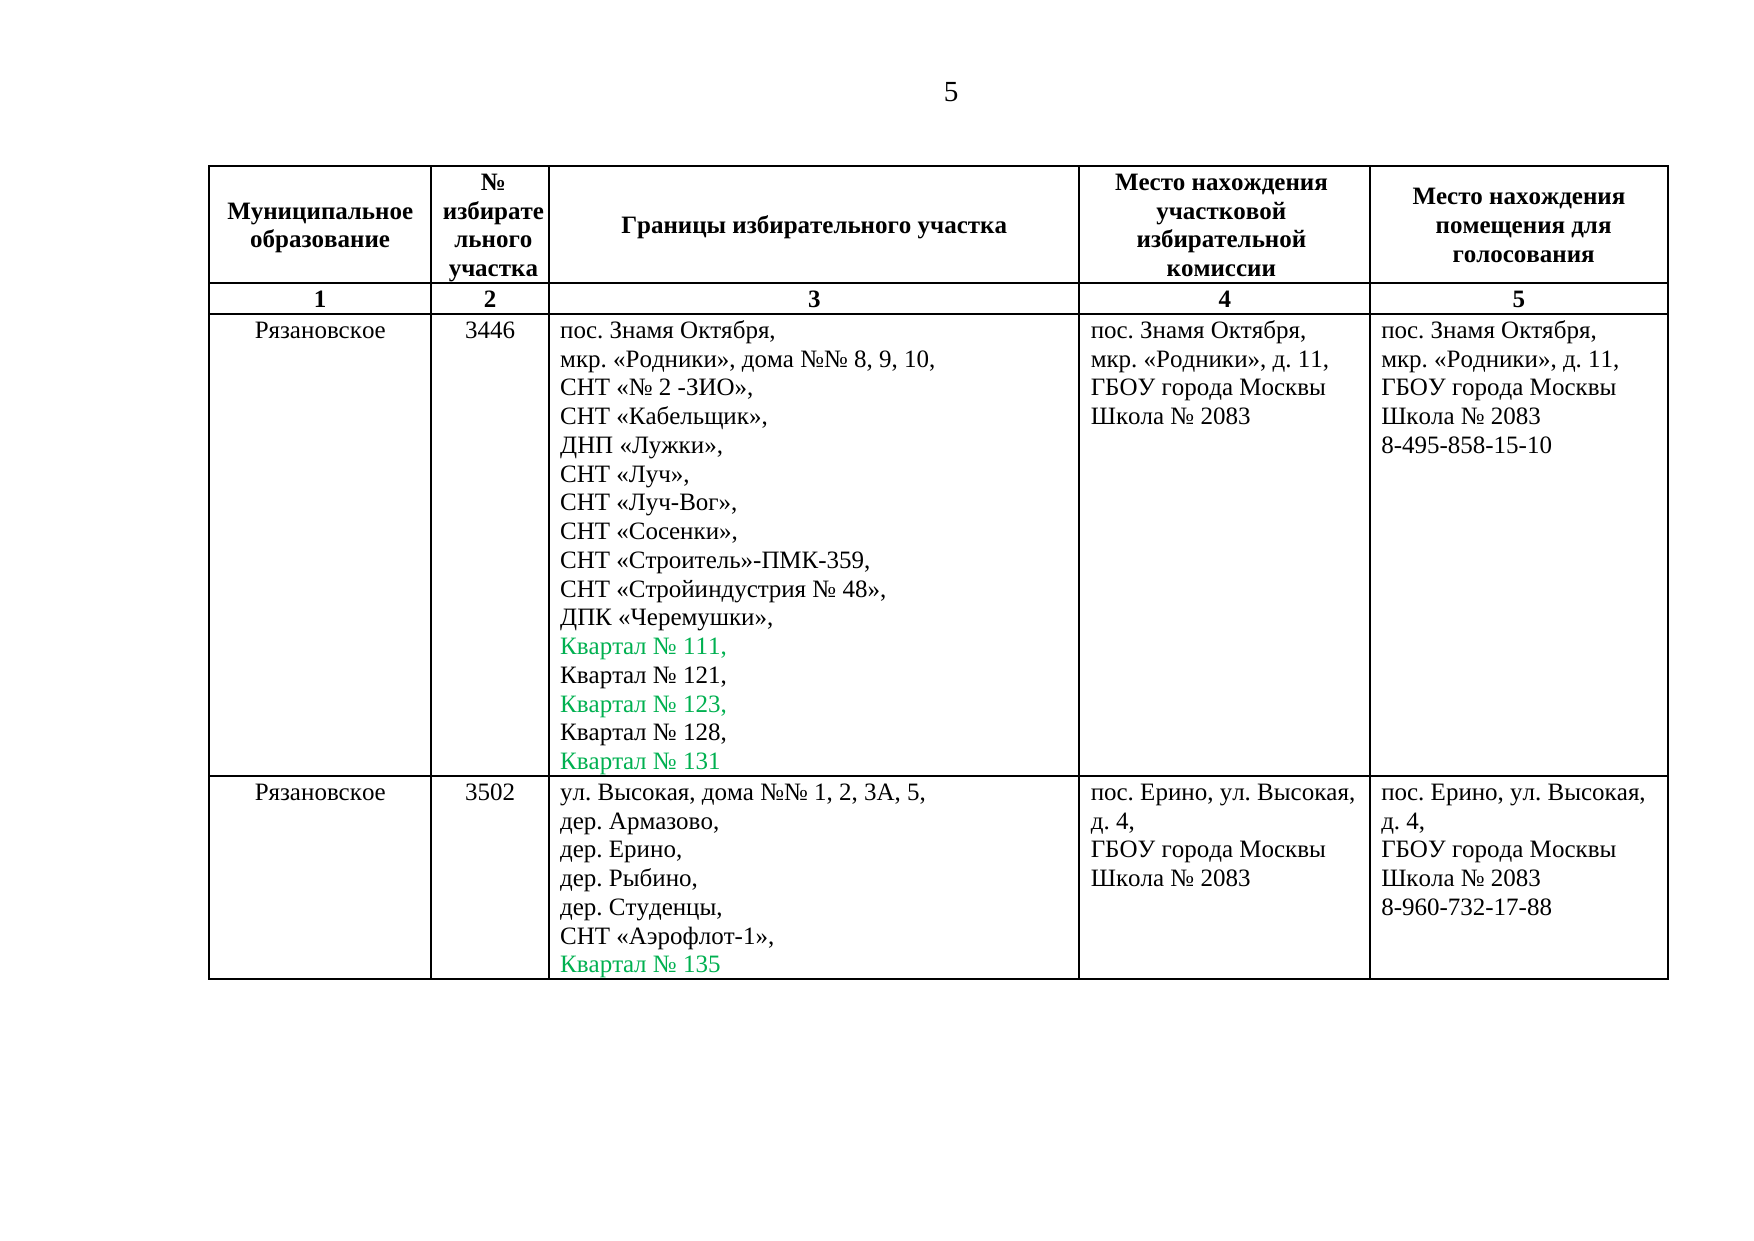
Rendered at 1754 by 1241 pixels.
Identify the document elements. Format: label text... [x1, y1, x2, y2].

table_cell 4 [1080, 284, 1369, 313]
table_header Место нахождения помещения для голосования [1371, 167, 1667, 282]
table_cell пос. Ерино, ул. Высокая, д. 4, ГБОУ города Москвы Школа № 2083 [1080, 777, 1369, 978]
table_cell 2 [432, 284, 548, 313]
table_cell 3 [550, 284, 1078, 313]
table_header Границы избирательного участка [550, 167, 1078, 282]
table_cell 3446 [432, 315, 548, 775]
table_cell ул. Высокая, дома №№ 1, 2, 3А, 5, дер. Армазово, дер. Ерино, дер. Рыбино, дер. Студенцы, СНТ «Аэрофлот-1», Квартал № 135 [550, 777, 1078, 978]
table_cell 5 [1371, 284, 1667, 313]
table_cell 1 [210, 284, 430, 313]
table_cell пос. Ерино, ул. Высокая, д. 4, ГБОУ города Москвы Школа № 2083 8-960-732-17-88 [1371, 777, 1667, 978]
table_cell Рязановское [210, 777, 430, 978]
table_header Муниципальное образование [210, 167, 430, 282]
table_cell пос. Знамя Октября, мкр. «Родники», д. 11, ГБОУ города Москвы Школа № 2083 8-495-858-15-10 [1371, 315, 1667, 775]
table_cell пос. Знамя Октября, мкр. «Родники», дома №№ 8, 9, 10, СНТ «№ 2 -ЗИО», СНТ «Кабельщик», ДНП «Лужки», СНТ «Луч», СНТ «Луч-Вог», СНТ «Сосенки», СНТ «Строитель»-ПМК-359, СНТ «Стройиндустрия № 48», ДПК «Черемушки», Квартал № 111, Квартал № 121, Квартал № 123, Квартал № 128, Квартал № 131 [550, 315, 1078, 775]
table_cell Рязановское [210, 315, 430, 775]
table_cell пос. Знамя Октября, мкр. «Родники», д. 11, ГБОУ города Москвы Школа № 2083 [1080, 315, 1369, 775]
table_header Место нахождения участковой избирательной комиссии [1080, 167, 1369, 282]
table_header № избирательного участка [432, 167, 548, 282]
table_cell 3502 [432, 777, 548, 978]
